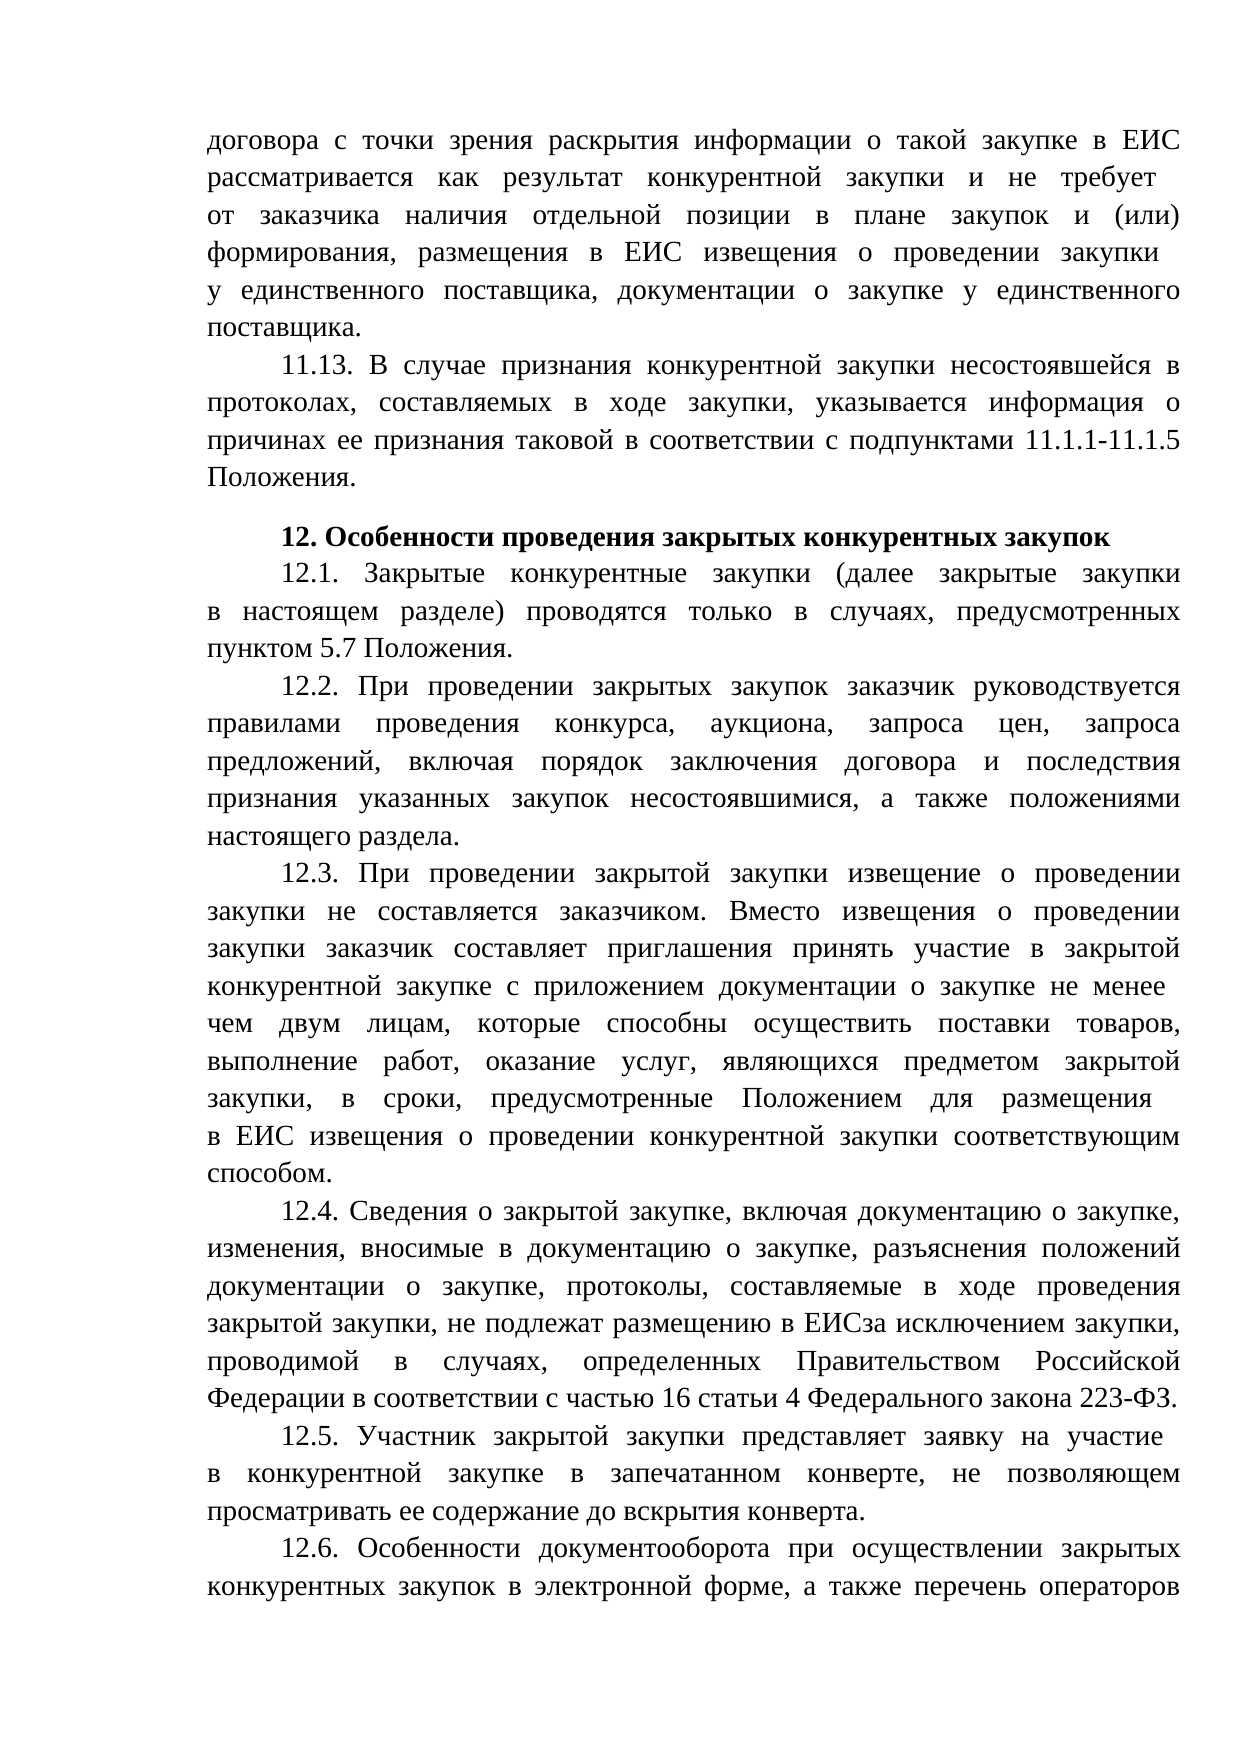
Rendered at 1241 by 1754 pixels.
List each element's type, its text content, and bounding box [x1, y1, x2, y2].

text 11.13. В случае признания конкурентной закупки несостоявшейся в протоколах, составляемых в ходе закупки, указывается информация о причинах ее признания таковой в соответствии с подпунктами 11.1.1-11.1.5 Положения. [207, 343, 1181, 493]
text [207, 1527, 1181, 1602]
subtitle 12. Особенности проведения закрытых конкурентных закупок [207, 527, 1181, 552]
text 12.2. При проведении закрытых закупок заказчик руководствуется правилами проведения конкурса, аукциона, запроса цен, запроса предложений, включая порядок заключения договора и последствия признания указанных закупок несостоявшимися, а также положениями настоящего раздела. [207, 664, 1181, 852]
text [207, 118, 1181, 343]
text 12.1. Закрытые конкурентные закупки (далее закрытые закупки в настоящем разделе) проводятся только в случаях, предусмотренных пунктом 5.7 Положения. [207, 552, 1181, 664]
text 12.5. Участник закрытой закупки представляет заявку на участие в конкурентной закупке в запечатанном конверте, не позволяющем просматривать ее содержание до вскрытия конверта. [207, 1414, 1181, 1527]
text 12.3. При проведении закрытой закупки извещение о проведении закупки не составляется заказчиком. Вместо извещения о проведении закупки заказчик составляет приглашения принять участие в закрытой конкурентной закупке с приложением документации о закупке не менее чем двум лицам, которые способны осуществить поставки товаров, выполнение работ, оказание услуг, являющихся предметом закрытой закупки, в сроки, предусмотренные Положением для размещения в ЕИС извещения о проведении конкурентной закупки соответствующим способом. [207, 852, 1181, 1189]
text 12.4. Сведения о закрытой закупке, включая документацию о закупке, изменения, вносимые в документацию о закупке, разъяснения положений документации о закупке, протоколы, составляемые в ходе проведения закрытой закупки, не подлежат размещению в ЕИСза исключением закупки, проводимой в случаях, определенных Правительством Российской Федерации в соответствии с частью 16 статьи 4 Федерального закона 223-ФЗ. [207, 1189, 1181, 1414]
